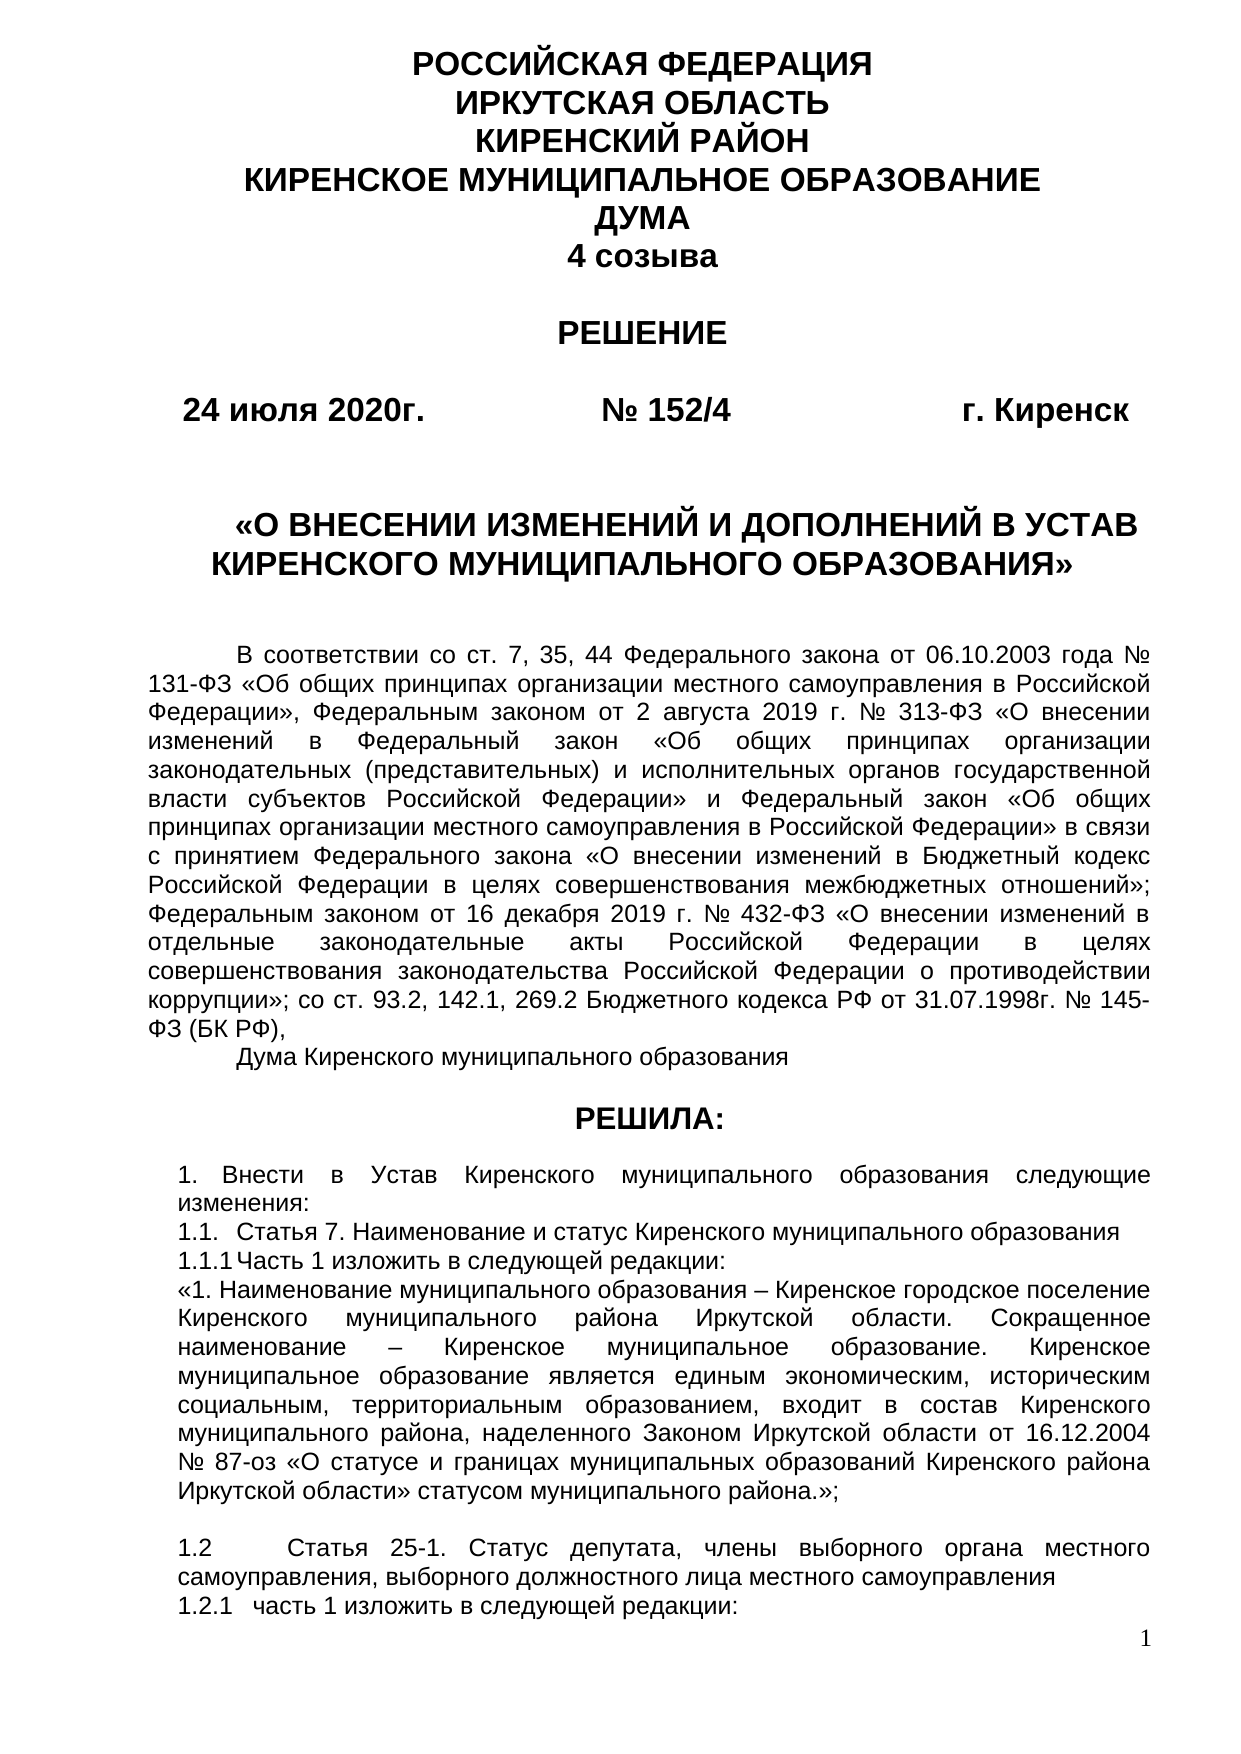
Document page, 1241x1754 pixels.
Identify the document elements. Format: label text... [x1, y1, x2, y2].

text ИРКУТСКАЯ ОБЛАСТЬ [118, 83, 1167, 121]
text В соответствии со ст. 7, 35, 44 Федерального закона от 06.10.2003 года № 131-ФЗ «Об общих принципах организации местного самоуправления в Российской Федерации», Федеральным законом от 2 августа 2019 г. № 313-ФЗ «О внесении изменений в Федеральный закон «Об общих принципах организации законодательных (представительных) и исполнительных органов государственной власти субъектов Российской Федерации» и Федеральный закон «Об общих принципах организации местного самоуправления в Российской Федерации» в связи с принятием Федерального закона «О внесении изменений в Бюджетный кодекс Российской Федерации в целях совершенствования межбюджетных отношений»; Федеральным законом от 16 декабря 2019 г. № 432-ФЗ «О внесении изменений в отдельные законодательные акты Российской Федерации в целях совершенствования законодательства Российской Федерации о противодействии коррупции»; со ст. 93.2, 142.1, 269.2 Бюджетного кодекса РФ от 31.07.1998г. № 145-ФЗ (БК РФ), [148, 640, 1152, 1042]
text ДУМА [118, 198, 1167, 237]
list Статья 7. Наименование и статус Киренского муниципального образования [177, 1217, 1152, 1246]
list Часть 1 изложить в следующей редакции: [177, 1246, 1152, 1275]
text Дума Киренского муниципального образования [148, 1042, 1152, 1071]
list «1. Наименование муниципального образования – Киренское городское поселение Киренского муниципального района Иркутской области. Сокращенное наименование – Киренское муниципальное образование. Киренское муниципальное образование является единым экономическим, историческим социальным, территориальным образованием, входит в состав Киренского муниципального района, наделенного Законом Иркутской области от 16.12.2004 № 87-оз «О статусе и границах муниципальных образований Киренского района Иркутской области» статусом муниципального района.»; [177, 1275, 1152, 1505]
text РЕШИЛА: [148, 1100, 1152, 1136]
list Статья 25-1. Статус депутата, члены выборного органа местного самоуправления, выборного должностного лица местного самоуправления [177, 1533, 1152, 1591]
text 24 июля 2020г. № 152/4 г. Киренск [118, 390, 1167, 429]
text РЕШЕНИЕ [118, 313, 1167, 352]
list Внести в Устав Киренского муниципального образования следующие изменения: [177, 1160, 1152, 1217]
text РОССИЙСКАЯ ФЕДЕРАЦИЯ [118, 44, 1167, 83]
text «О ВНЕСЕНИИ ИЗМЕНЕНИЙ И ДОПОЛНЕНИЙ В УСТАВ КИРЕНСКОГО МУНИЦИПАЛЬНОГО ОБРАЗОВАНИЯ» [118, 505, 1167, 582]
list часть 1 изложить в следующей редакции: [177, 1591, 1152, 1620]
text КИРЕНСКИЙ РАЙОН [118, 121, 1167, 160]
text КИРЕНСКОЕ МУНИЦИПАЛЬНОЕ ОБРАЗОВАНИЕ [118, 160, 1167, 198]
text 4 созыва [118, 237, 1167, 275]
